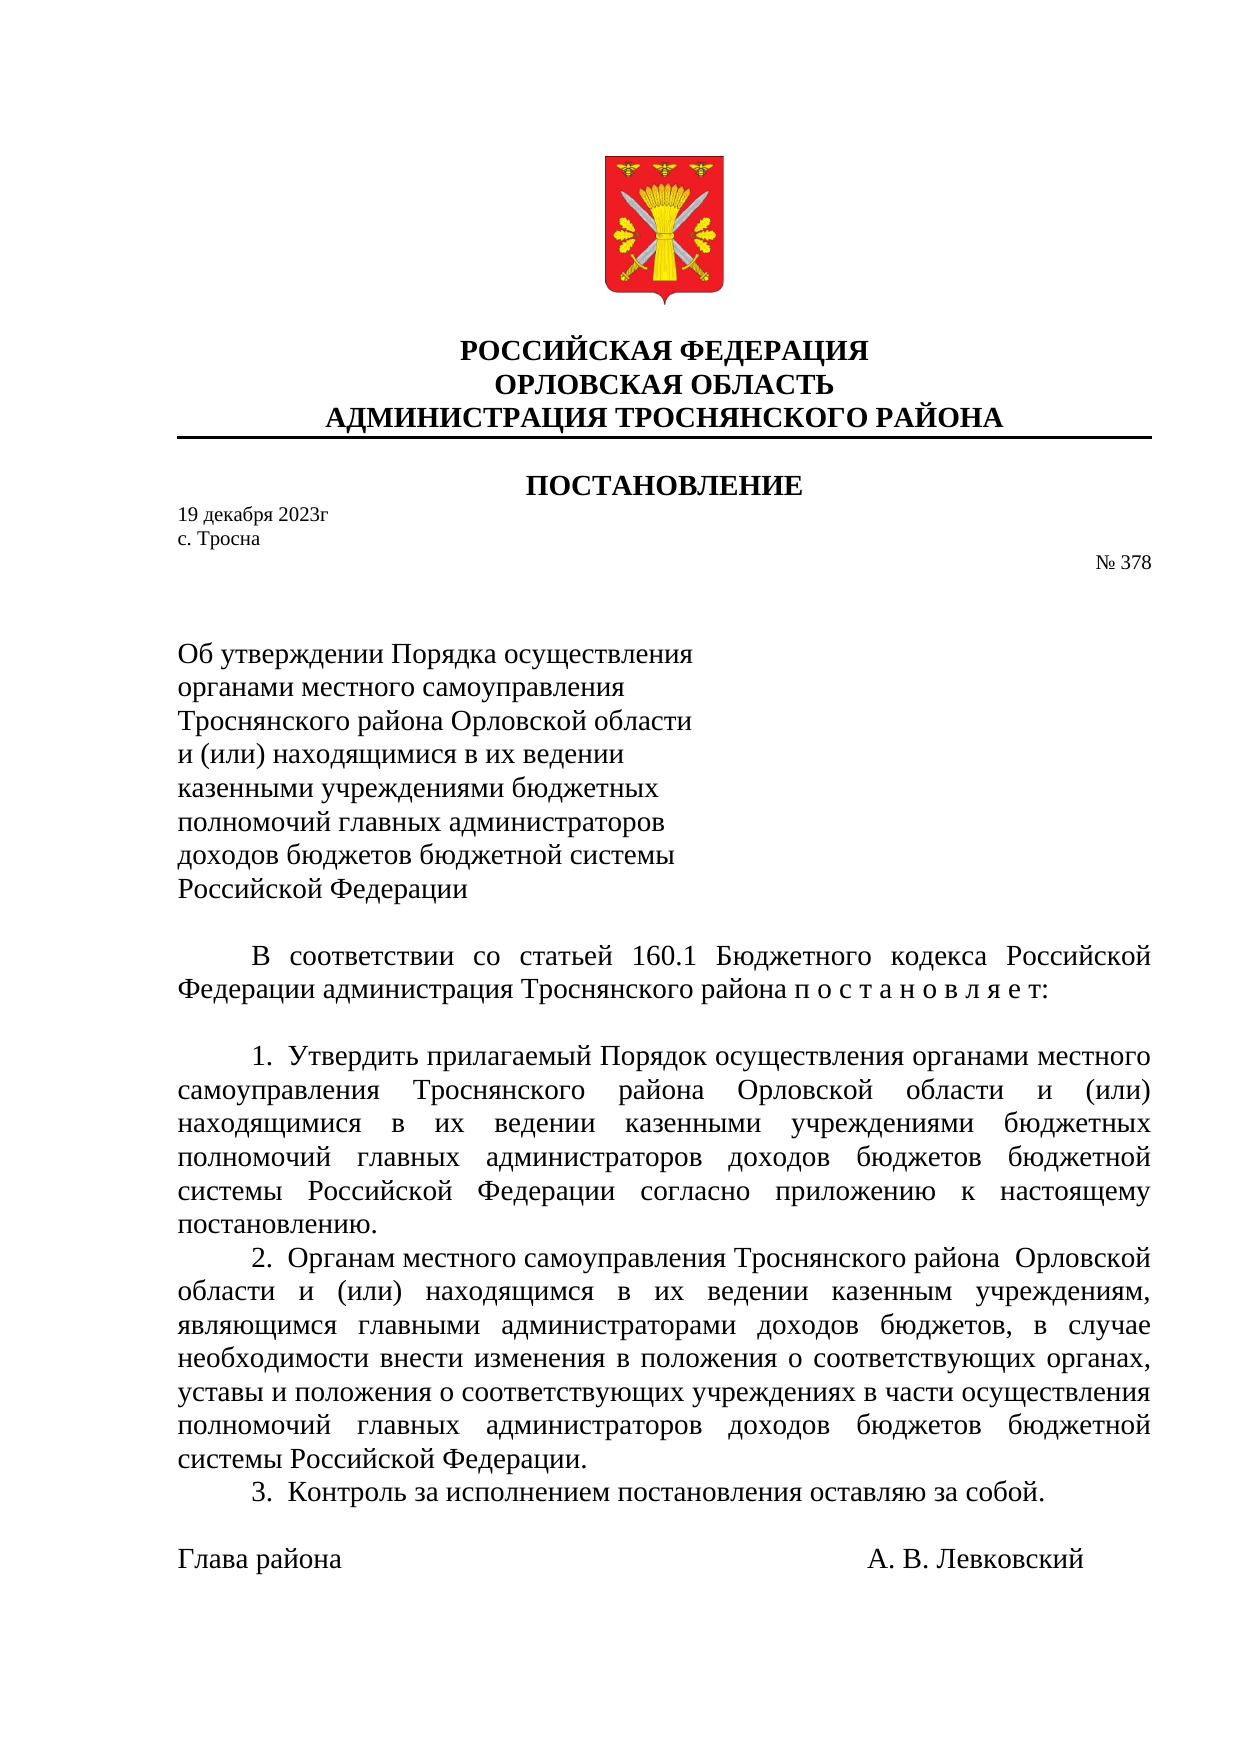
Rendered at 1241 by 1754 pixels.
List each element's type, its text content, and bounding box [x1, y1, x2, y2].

text с. Тросна [177, 526, 1152, 549]
text и (или) находящимися в их ведении [177, 737, 1152, 770]
text полномочий главных администраторов [177, 804, 1152, 837]
text ПОСТАНОВЛЕНИЕ [177, 468, 1152, 501]
text казенными учреждениями бюджетных [177, 770, 1152, 804]
text доходов бюджетов бюджетной системы [177, 837, 1152, 871]
text Об утверждении Порядка осуществления органами местного самоуправления [177, 636, 1152, 703]
text 2. Органам местного самоуправления Троснянского района Орловской области и (или) находящимся в их ведении казенным учреждениям, являющимся главными администраторами доходов бюджетов, в случае необходимости внести изменения в положения о соответствующих органах, уставы и положения о соответствующих учреждениях в части осуществления полномочий главных администраторов доходов бюджетов бюджетной системы Российской Федерации. [177, 1240, 1152, 1474]
text 1. Утвердить прилагаемый Порядок осуществления органами местного самоуправления Троснянского района Орловской области и (или) находящимися в их ведении казенными учреждениями бюджетных полномочий главных администраторов доходов бюджетов бюджетной системы Российской Федерации согласно приложению к настоящему постановлению. [177, 1038, 1152, 1240]
text АДМИНИСТРАЦИЯ ТРОСНЯНСКОГО РАЙОНА [177, 400, 1152, 436]
text Троснянского района Орловской области [177, 703, 1152, 737]
text 3. Контроль за исполнением постановления оставляю за собой. [177, 1474, 1152, 1508]
text ОРЛОВСКАЯ ОБЛАСТЬ [177, 367, 1152, 400]
text Российской Федерации [177, 871, 1152, 904]
picture [605, 156, 724, 305]
text № 378 [177, 549, 1152, 574]
text 19 декабря 2023г [177, 501, 1152, 526]
text В соответствии со статьей 160.1 Бюджетного кодекса Российской Федерации администрация Троснянского района п о с т а н о в л я е т: [177, 938, 1152, 1005]
text РОССИЙСКАЯ ФЕДЕРАЦИЯ [177, 333, 1152, 367]
text Глава района А. В. Левковский [177, 1542, 1152, 1575]
